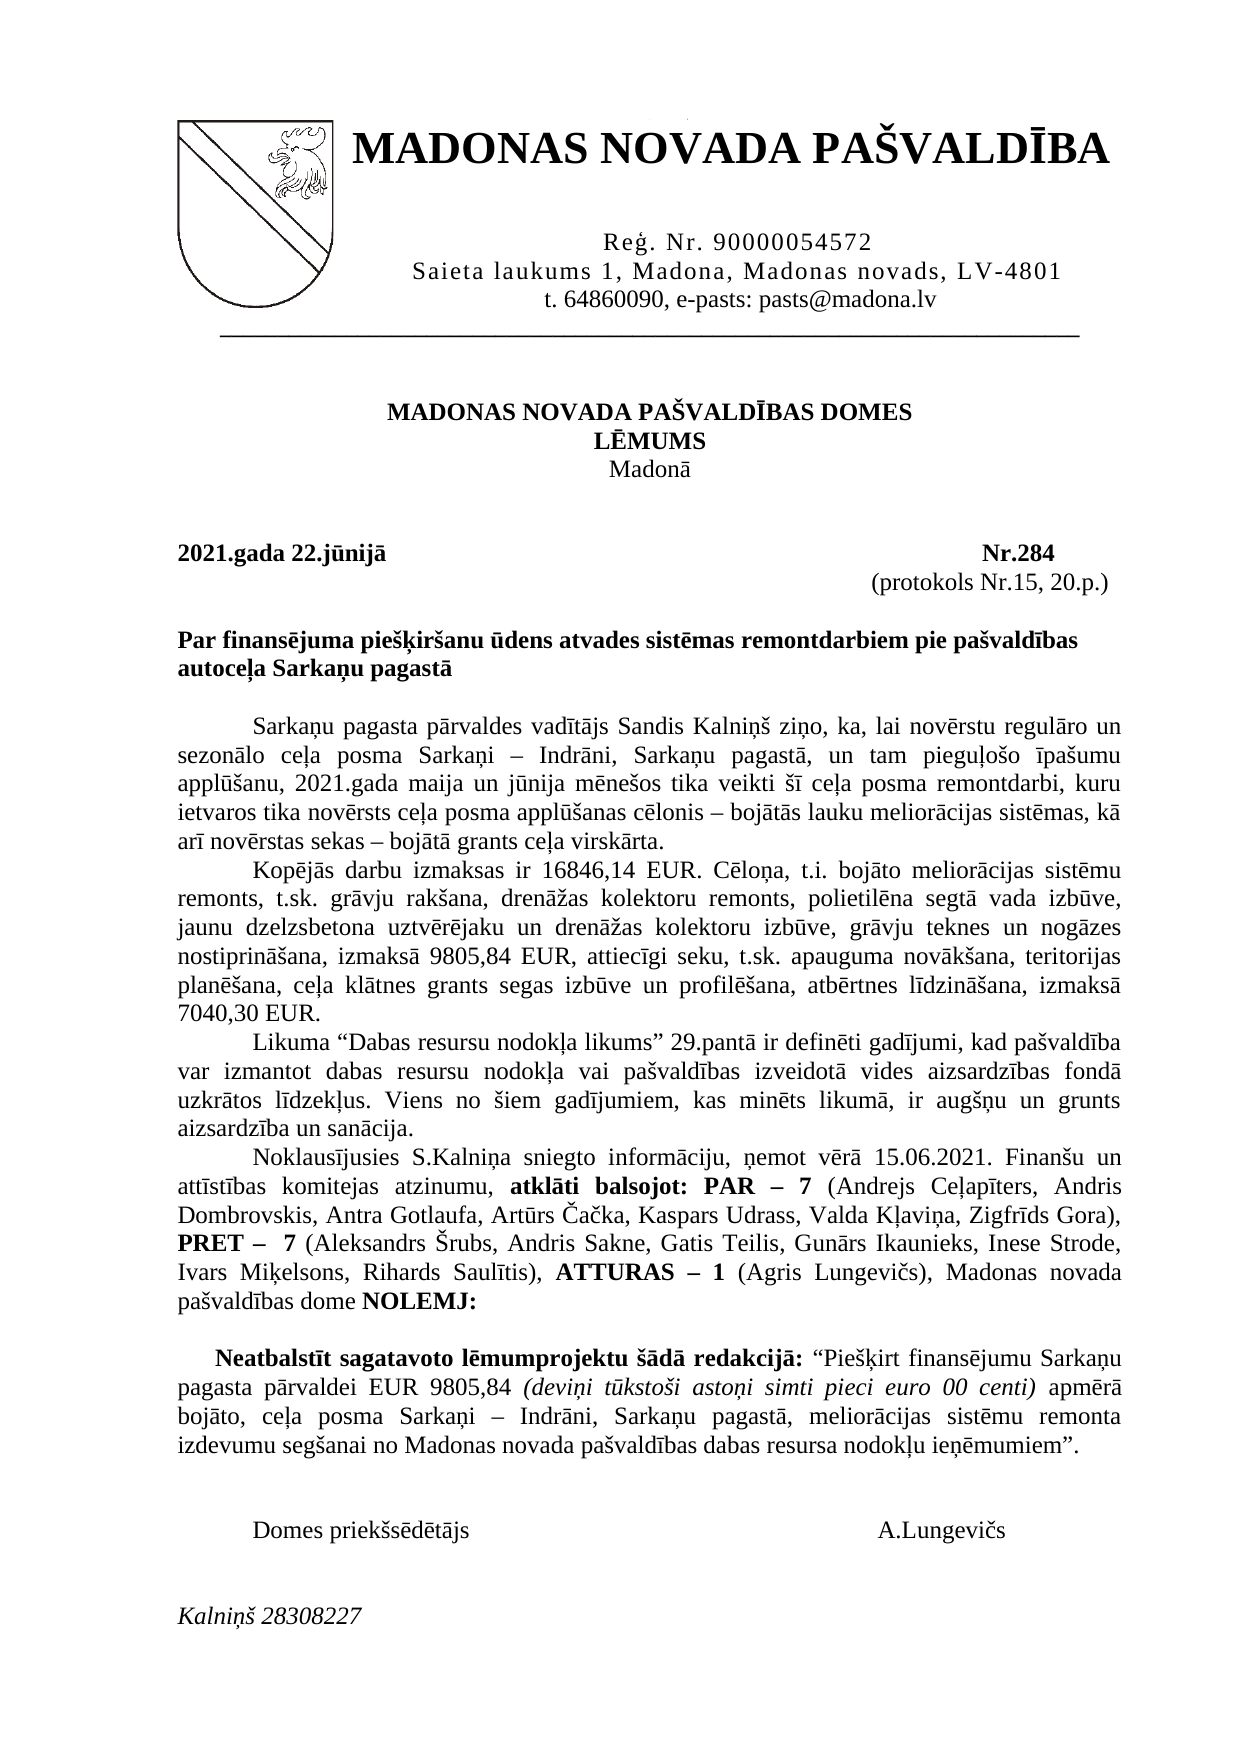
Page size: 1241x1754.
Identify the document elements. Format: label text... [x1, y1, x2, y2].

text LĒMUMS [177, 426, 1122, 454]
text ___________________________________________________________________________ [177, 313, 1122, 339]
text Kopējās darbu izmaksas ir 16846,14 EUR. Cēloņa, t.i. bojāto meliorācijas sistēmu remonts, t.sk. grāvju rakšana, drenāžas kolektoru remonts, polietilēna segtā vada izbūve, jaunu dzelzsbetona uztvērējaku un drenāžas kolektoru izbūve, grāvju teknes un nogāzes nostiprināšana, izmaksā 9805,84 EUR, attiecīgi seku, t.sk. apauguma novākšana, teritorijas planēšana, ceļa klātnes grants segas izbūve un profilēšana, atbērtnes līdzināšana, izmaksā 7040,30 EUR. [177, 855, 1122, 1027]
text Sarkaņu pagasta pārvaldes vadītājs Sandis Kalniņš ziņo, ka, lai novērstu regulāro un sezonālo ceļa posma Sarkaņi – Indrāni, Sarkaņu pagastā, un tam pieguļošo īpašumu applūšanu, 2021.gada maija un jūnija mēnešos tika veikti šī ceļa posma remontdarbi, kuru ietvaros tika novērsts ceļa posma applūšanas cēlonis – bojātās lauku meliorācijas sistēmas, kā arī novērstas sekas – bojātā grants ceļa virskārta. [177, 711, 1122, 855]
text Par finansējuma piešķiršanu ūdens atvades sistēmas remontdarbiem pie pašvaldības autoceļa Sarkaņu pagastā [177, 625, 1122, 682]
text Saieta laukums 1, Madona, Madonas novads, LV-4801 [334, 256, 1122, 284]
text Domes priekšsēdētājs A.Lungevičs [177, 1515, 1122, 1544]
text Neatbalstīt sagatavoto lēmumprojektu šādā redakcijā: “Piešķirt finansējumu Sarkaņu pagasta pārvaldei EUR 9805,84 (deviņi tūkstoši astoņi simti pieci euro 00 centi) apmērā bojāto, ceļa posma Sarkaņi – Indrāni, Sarkaņu pagastā, meliorācijas sistēmu remonta izdevumu segšanai no Madonas novada pašvaldības dabas resursa nodokļu ieņēmumiem”. [177, 1343, 1122, 1458]
text Noklausījusies S.Kalniņa sniegto informāciju, ņemot vērā 15.06.2021. Finanšu un attīstības komitejas atzinumu, atklāti balsojot: PAR – 7 (Andrejs Ceļapīters, Andris Dombrovskis, Antra Gotlaufa, Artūrs Čačka, Kaspars Udrass, Valda Kļaviņa, Zigfrīds Gora), PRET – 7 (Aleksandrs Šrubs, Andris Sakne, Gatis Teilis, Gunārs Ikaunieks, Inese Strode, Ivars Miķelsons, Rihards Saulītis), ATTURAS – 1 (Agris Lungevičs), Madonas novada pašvaldības dome NOLEMJ: [177, 1142, 1122, 1315]
text Kalniņš 28308227 [177, 1601, 1122, 1630]
text 2021.gada 22.jūnijā Nr.284 (protokols Nr.15, 20.p.) [177, 538, 1122, 596]
picture [177, 120, 334, 308]
text t. 64860090, e-pasts: pasts@madona.lv [177, 284, 1122, 313]
text Madonā [177, 454, 1122, 483]
text MADONAS NOVADA PAŠVALDĪBAS DOMES [177, 397, 1122, 426]
text MADONAS NOVADA PAŠVALDĪBA [334, 121, 1122, 173]
text Reģ. Nr. 90000054572 [334, 227, 1122, 256]
text Likuma “Dabas resursu nodokļa likums” 29.pantā ir definēti gadījumi, kad pašvaldība var izmantot dabas resursu nodokļa vai pašvaldības izveidotā vides aizsardzības fondā uzkrātos līdzekļus. Viens no šiem gadījumiem, kas minēts likumā, ir augšņu un grunts aizsardzība un sanācija. [177, 1027, 1122, 1142]
